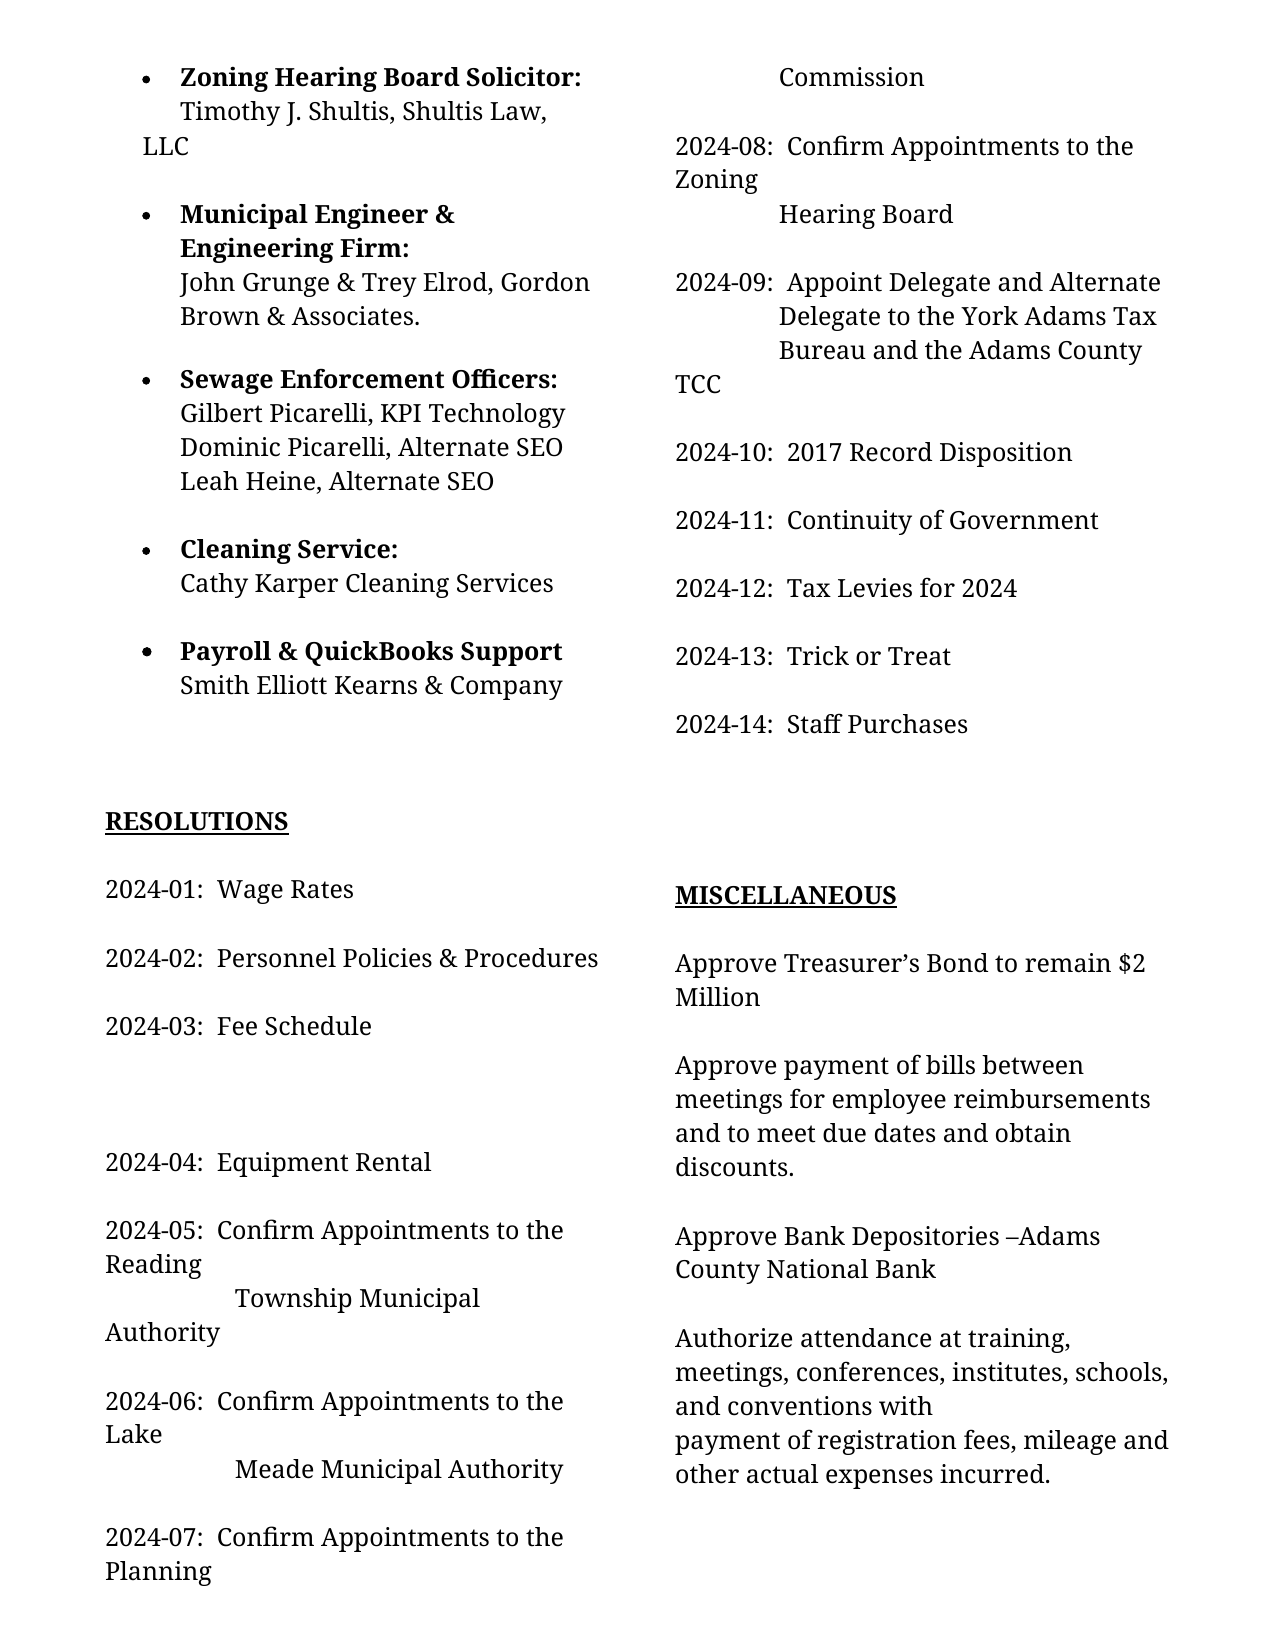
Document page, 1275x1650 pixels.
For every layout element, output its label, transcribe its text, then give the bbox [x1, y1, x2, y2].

list Cleaning Service: [142, 532, 600, 566]
text RESOLUTIONS [105, 804, 600, 838]
text 2024-06: Confirm Appointments to the Lake [105, 1383, 600, 1451]
text payment of registration fees, mileage and other actual expenses incurred. [675, 1422, 1170, 1491]
text Approve Bank Depositories –Adams County National Bank [675, 1218, 1170, 1286]
list Payroll & QuickBooks Support [142, 634, 600, 668]
text Dominic Picarelli, Alternate SEO [105, 429, 600, 463]
text Leah Heine, Alternate SEO [105, 463, 600, 497]
text Commission [675, 60, 1170, 94]
text Authorize attendance at training, meetings, conferences, institutes, schools, and conventions with [675, 1320, 1170, 1422]
list Sewage Enforcement Officers: [142, 361, 600, 395]
list Municipal Engineer & Engineering Firm: [142, 196, 600, 264]
list Zoning Hearing Board Solicitor: [142, 60, 600, 94]
text 2024-11: Continuity of Government [675, 503, 1170, 537]
text Township Municipal Authority [105, 1281, 600, 1349]
text Delegate to the York Adams Tax [675, 298, 1170, 332]
text 2024-13: Trick or Treat [675, 639, 1170, 673]
text Approve payment of bills between meetings for employee reimbursements and to meet due dates and obtain discounts. [675, 1048, 1170, 1184]
text 2024-10: 2017 Record Disposition [675, 435, 1170, 469]
text 2024-08: Confirm Appointments to the Zoning [675, 128, 1170, 196]
text John Grunge & Trey Elrod, Gordon Brown & Associates. [180, 264, 600, 332]
text 2024-09: Appoint Delegate and Alternate [675, 264, 1170, 298]
text 2024-07: Confirm Appointments to the Planning [105, 1519, 600, 1587]
text Smith Elliott Kearns & Company [180, 668, 600, 702]
text Hearing Board [675, 196, 1170, 230]
text 2024-12: Tax Levies for 2024 [675, 571, 1170, 605]
text 2024-14: Staff Purchases [675, 707, 1170, 741]
text Cathy Karper Cleaning Services [180, 566, 600, 600]
text Gilbert Picarelli, KPI Technology [105, 395, 600, 429]
text 2024-02: Personnel Policies & Procedures [105, 940, 600, 974]
text Approve Treasurer’s Bond to remain $2 Million [675, 946, 1170, 1014]
text 2024-05: Confirm Appointments to the Reading [105, 1213, 600, 1281]
text Bureau and the Adams County TCC [675, 332, 1170, 401]
text Meade Municipal Authority [105, 1451, 600, 1485]
text 2024-01: Wage Rates [105, 872, 600, 906]
text 2024-04: Equipment Rental [105, 1145, 600, 1179]
text Timothy J. Shultis, Shultis Law, LLC [142, 94, 600, 162]
text 2024-03: Fee Schedule [105, 1008, 600, 1042]
text MISCELLANEOUS [675, 877, 1170, 912]
